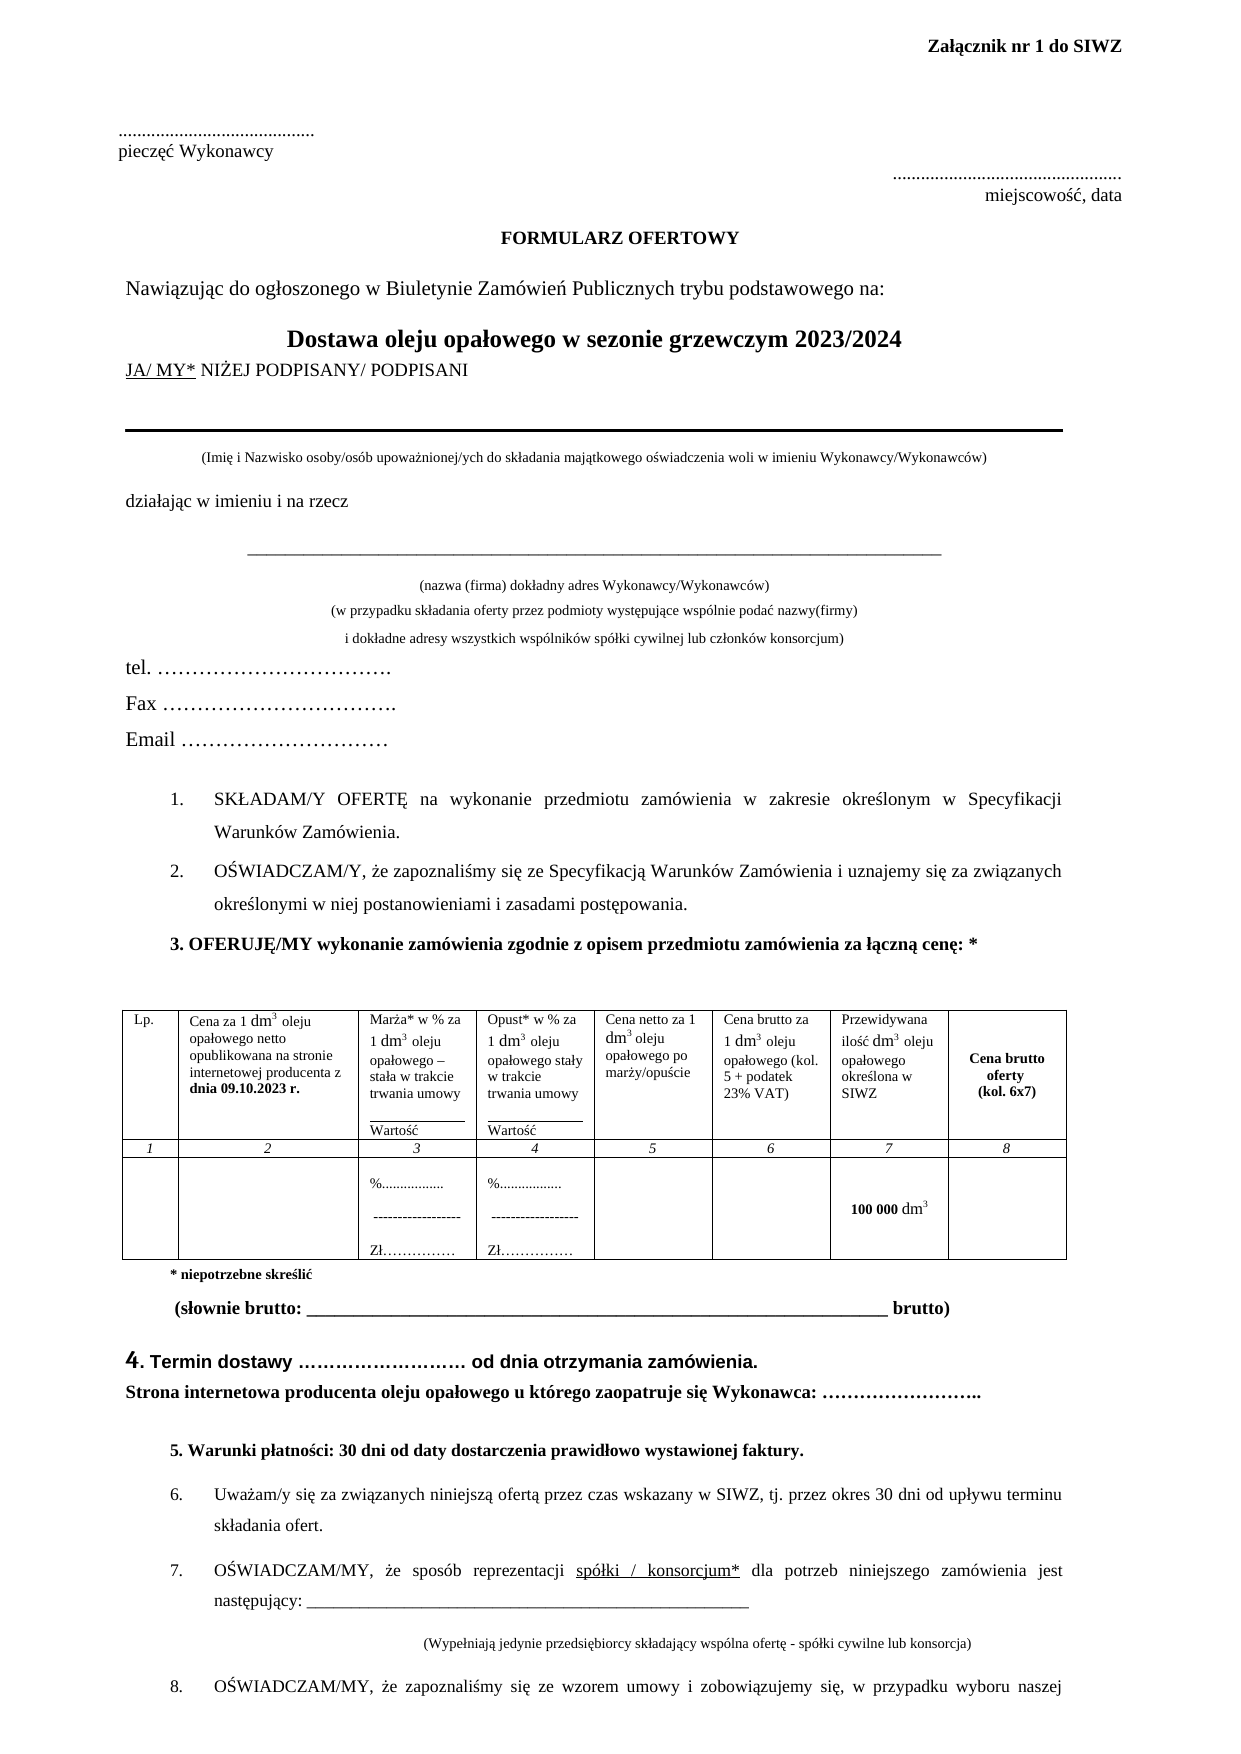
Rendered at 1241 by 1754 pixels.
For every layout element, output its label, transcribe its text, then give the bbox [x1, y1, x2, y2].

table_cell Dostawa oleju opałowego w sezonie grzewczym 2023/2024 [118, 324, 1070, 353]
text FORMULARZ OFERTOWY [118, 227, 1122, 248]
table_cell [118, 1670, 1070, 1696]
table_cell 2. OŚWIADCZAM/Y, że zapoznaliśmy się ze Specyfikacją Warunków Zamówienia i uznajemy się za związanych określonymi w niej postanowieniami i zasadami postępowania. [118, 854, 1070, 926]
text pieczęć Wykonawcy [118, 140, 1122, 162]
text ................................................. [118, 162, 1122, 183]
table_cell JA/ MY* NIŻEJ PODPISANY/ PODPISANI [118, 353, 1070, 399]
text Załącznik nr 1 do SIWZ [118, 35, 1122, 57]
table_cell __________________________________________________________________________ [118, 530, 1070, 576]
table_cell działając w imieniu i na rzecz [118, 484, 1070, 530]
table_cell (Imię i Nazwisko osoby/osób upoważnionej/ych do składania majątkowego oświadczenia woli w imieniu Wykonawcy/Wykonawców) [118, 399, 1070, 484]
table_cell i dokładne adresy wszystkich wspólników spółki cywilnej lub członków konsorcjum) tel. ……………………………. Fax ……………………………. Email ………………………… [118, 630, 1070, 763]
table_cell (nazwa (firma) dokładny adres Wykonawcy/Wykonawców) (w przypadku składania oferty przez podmioty występujące wspólnie podać nazwy(firmy) [118, 576, 1070, 630]
table_cell 5. Warunki płatności: 30 dni od daty dostarczenia prawidłowo wystawionej faktury. [118, 1433, 1070, 1478]
table_cell 1. SKŁADAM/Y OFERTĘ na wykonanie przedmiotu zamówienia w zakresie określonym w Specyfikacji Warunków Zamówienia. [118, 763, 1070, 854]
table_cell 3. OFERUJĘ/MY wykonanie zamówienia zgodnie z opisem przedmiotu zamówienia za łączną cenę: * * niepotrzebne skreślić (słownie brutto: ______________________________________________________________ brutto) 4. Termin dostawy ……………………… od dnia otrzymania zamówienia. Strona internetowa producenta oleju opałowego u którego zaopatruje się Wykonawca: …………………….. [118, 926, 1070, 1433]
text .......................................... [118, 119, 1122, 140]
table_cell 6. Uważam/y się za związanych niniejszą ofertą przez czas wskazany w SIWZ, tj. przez okres 30 dni od upływu terminu składania ofert. [118, 1478, 1070, 1553]
text miejscowość, data [118, 183, 1122, 205]
table_header Nawiązując do ogłoszonego w Biuletynie Zamówień Publicznych trybu podstawowego na: [118, 270, 1070, 324]
table_cell (Wypełniają jedynie przedsiębiorcy składający wspólna ofertę - spółki cywilne lub konsorcja) [118, 1629, 1070, 1670]
table_cell 7. OŚWIADCZAM/MY, że sposób reprezentacji spółki / konsorcjum* dla potrzeb niniejszego zamówienia jest następujący: __________________________________________________ [118, 1553, 1070, 1628]
